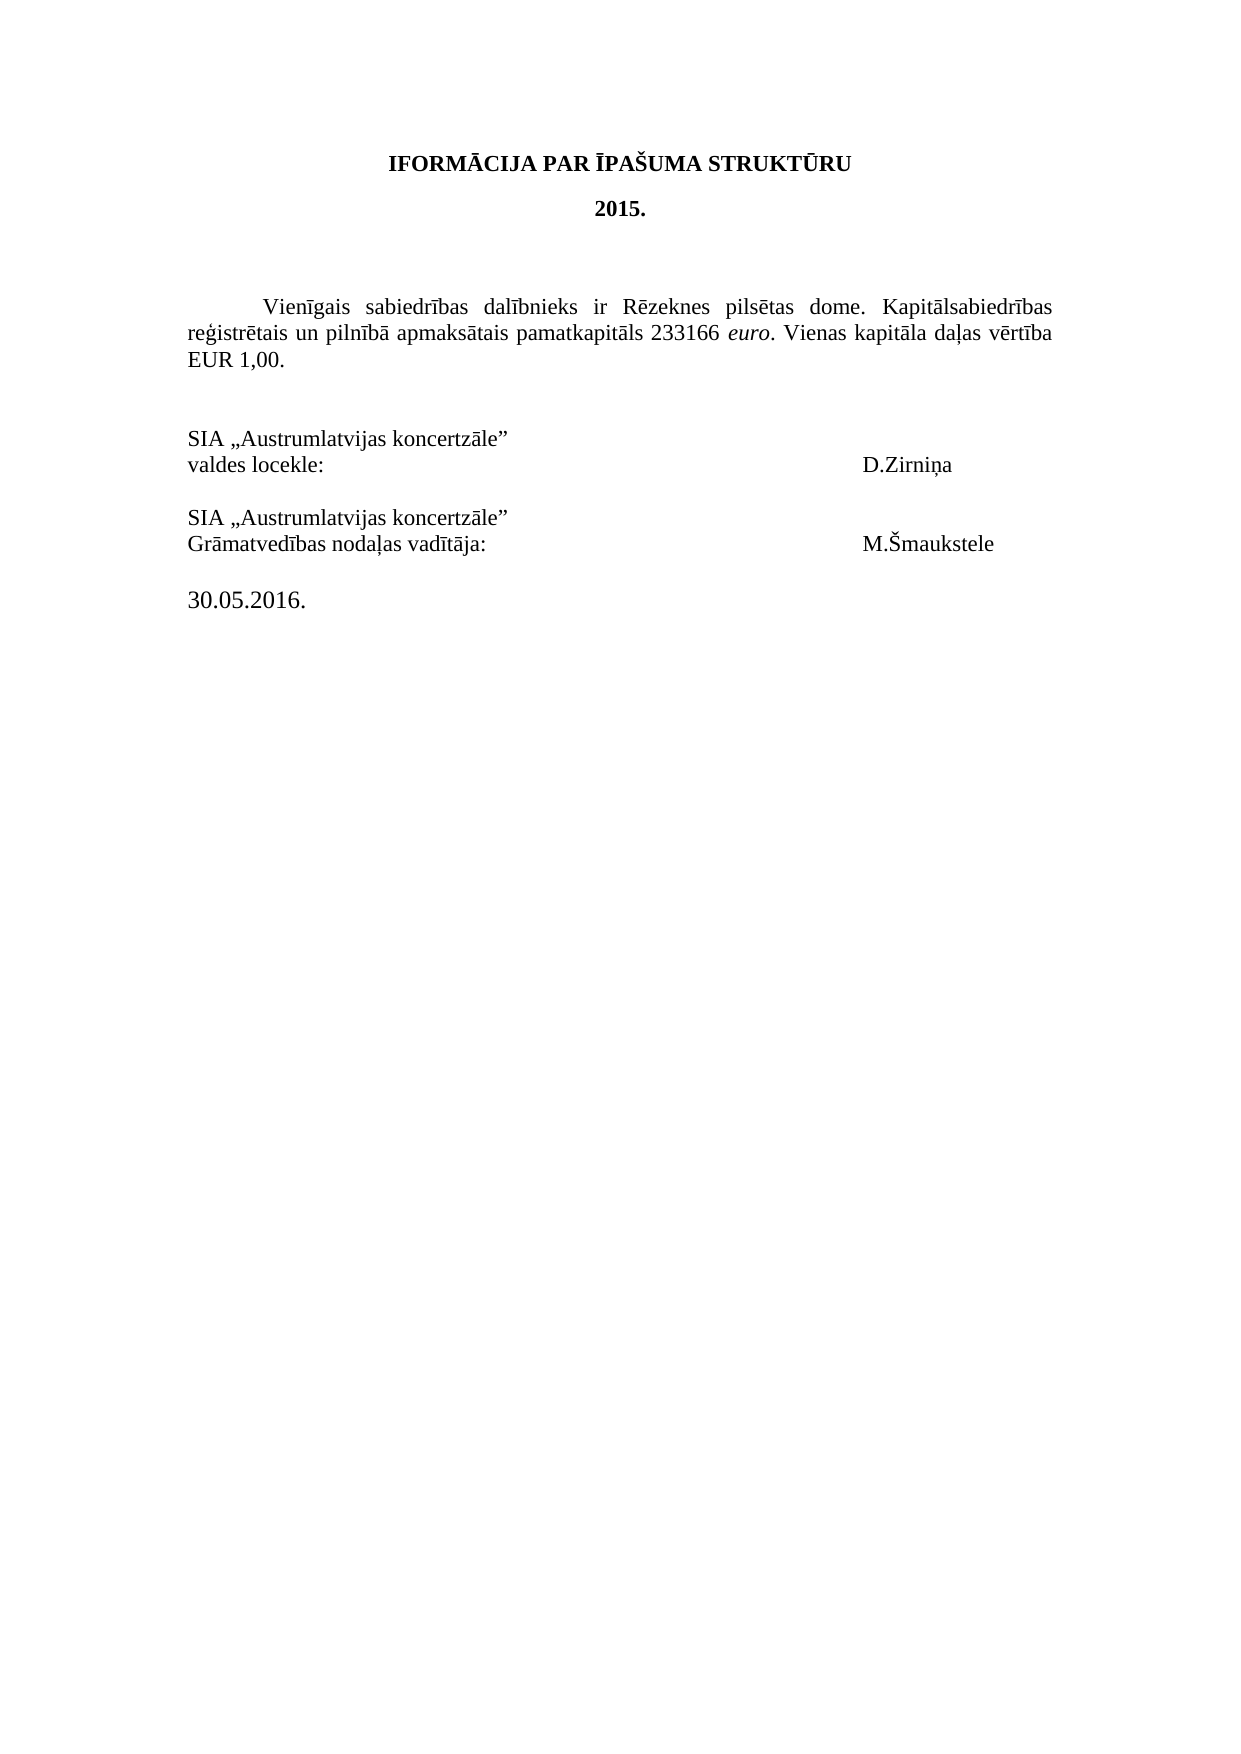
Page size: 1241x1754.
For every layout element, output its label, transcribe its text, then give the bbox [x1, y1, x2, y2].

text valdes locekle: D.Zirniņa [187, 451, 1053, 477]
text SIA „Austrumlatvijas koncertzāle” [187, 504, 1053, 530]
text IFORMĀCIJA PAR ĪPAŠUMA STRUKTŪRU [187, 150, 1053, 176]
text SIA „Austrumlatvijas koncertzāle” [187, 425, 1053, 451]
text Grāmatvedības nodaļas vadītāja: M.Šmaukstele [187, 530, 1053, 556]
text Vienīgais sabiedrības dalībnieks ir Rēzeknes pilsētas dome. Kapitālsabiedrības reģistrētais un pilnībā apmaksātais pamatkapitāls 233166 euro. Vienas kapitāla daļas vērtība EUR 1,00. [187, 293, 1053, 372]
text 30.05.2016. [187, 585, 1053, 614]
text 2015. [187, 195, 1053, 221]
